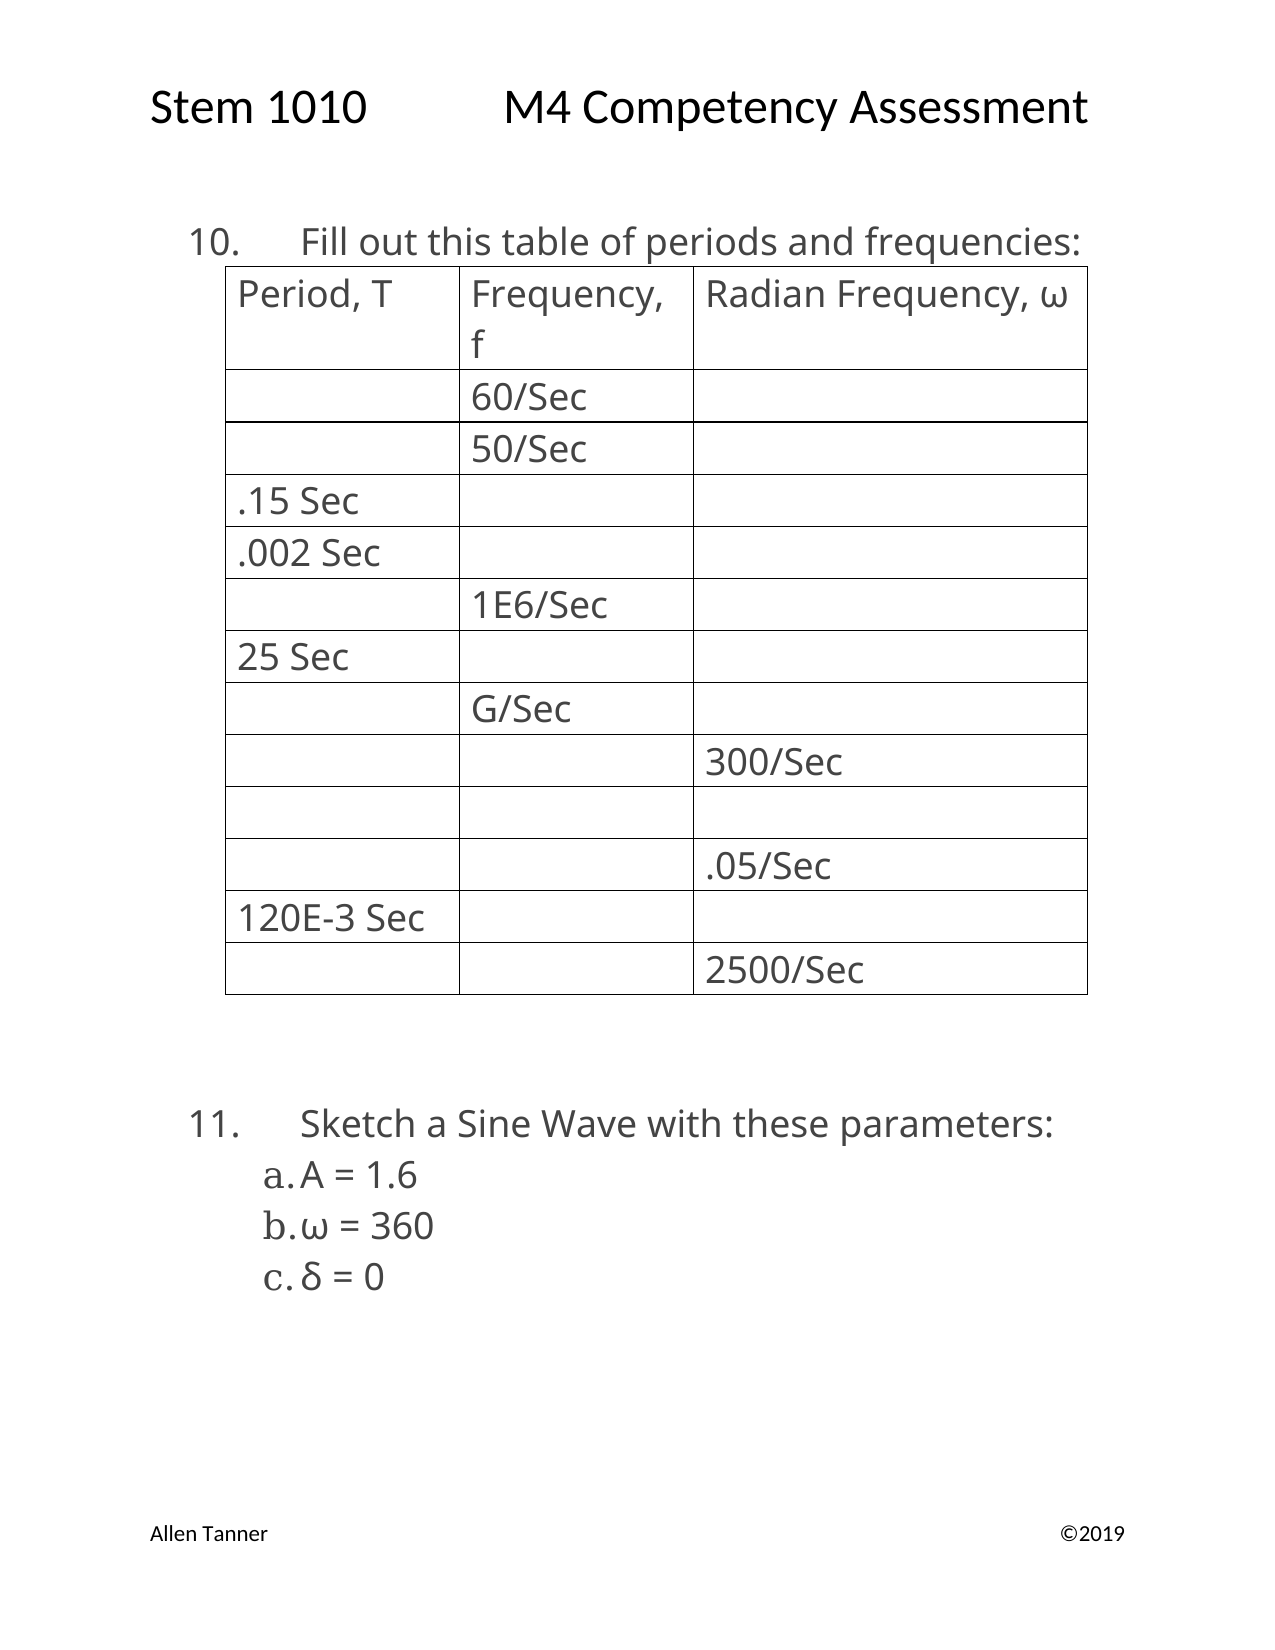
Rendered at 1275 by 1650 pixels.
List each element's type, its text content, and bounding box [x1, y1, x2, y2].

table_cell [694, 370, 1087, 421]
table_cell 2500/Sec [694, 943, 1087, 994]
list Sketch a Sine Wave with these parameters: [187, 1097, 1125, 1148]
table_header Radian Frequency, ω [694, 267, 1087, 369]
table_cell .05/Sec [694, 839, 1087, 890]
table_cell [460, 787, 693, 838]
table_cell [226, 735, 459, 786]
table_cell [226, 370, 459, 421]
table_cell [694, 787, 1087, 838]
table_cell [694, 527, 1087, 578]
table_cell [694, 475, 1087, 526]
table_header Period, T [226, 267, 459, 369]
table_cell [460, 891, 693, 942]
table_cell .15 Sec [226, 475, 459, 526]
table_cell [460, 839, 693, 890]
list Fill out this table of periods and frequencies: [187, 215, 1125, 266]
table_header Frequency, f [460, 267, 693, 369]
table_cell 60/Sec [460, 370, 693, 421]
table_cell [226, 423, 459, 473]
table_cell [460, 943, 693, 994]
list ω = 360 [262, 1199, 1125, 1251]
table_cell [226, 943, 459, 994]
table_cell [694, 683, 1087, 734]
table_cell [694, 423, 1087, 473]
table_cell G/Sec [460, 683, 693, 734]
table_cell 50/Sec [460, 423, 693, 473]
list A = 1.6 [262, 1148, 1125, 1199]
table_cell [226, 787, 459, 838]
table_cell [226, 579, 459, 630]
table_cell 300/Sec [694, 735, 1087, 786]
table_cell [226, 683, 459, 734]
table_cell 120E-3 Sec [226, 891, 459, 942]
table_cell [460, 475, 693, 526]
table_cell 25 Sec [226, 631, 459, 682]
table_cell .002 Sec [226, 527, 459, 578]
table_cell [460, 527, 693, 578]
table_cell [460, 735, 693, 786]
table_cell [694, 579, 1087, 630]
table_cell [460, 631, 693, 682]
table_cell [694, 891, 1087, 942]
table_cell [226, 839, 459, 890]
table_cell [694, 631, 1087, 682]
table_cell 1E6/Sec [460, 579, 693, 630]
list δ = 0 [262, 1251, 1125, 1302]
